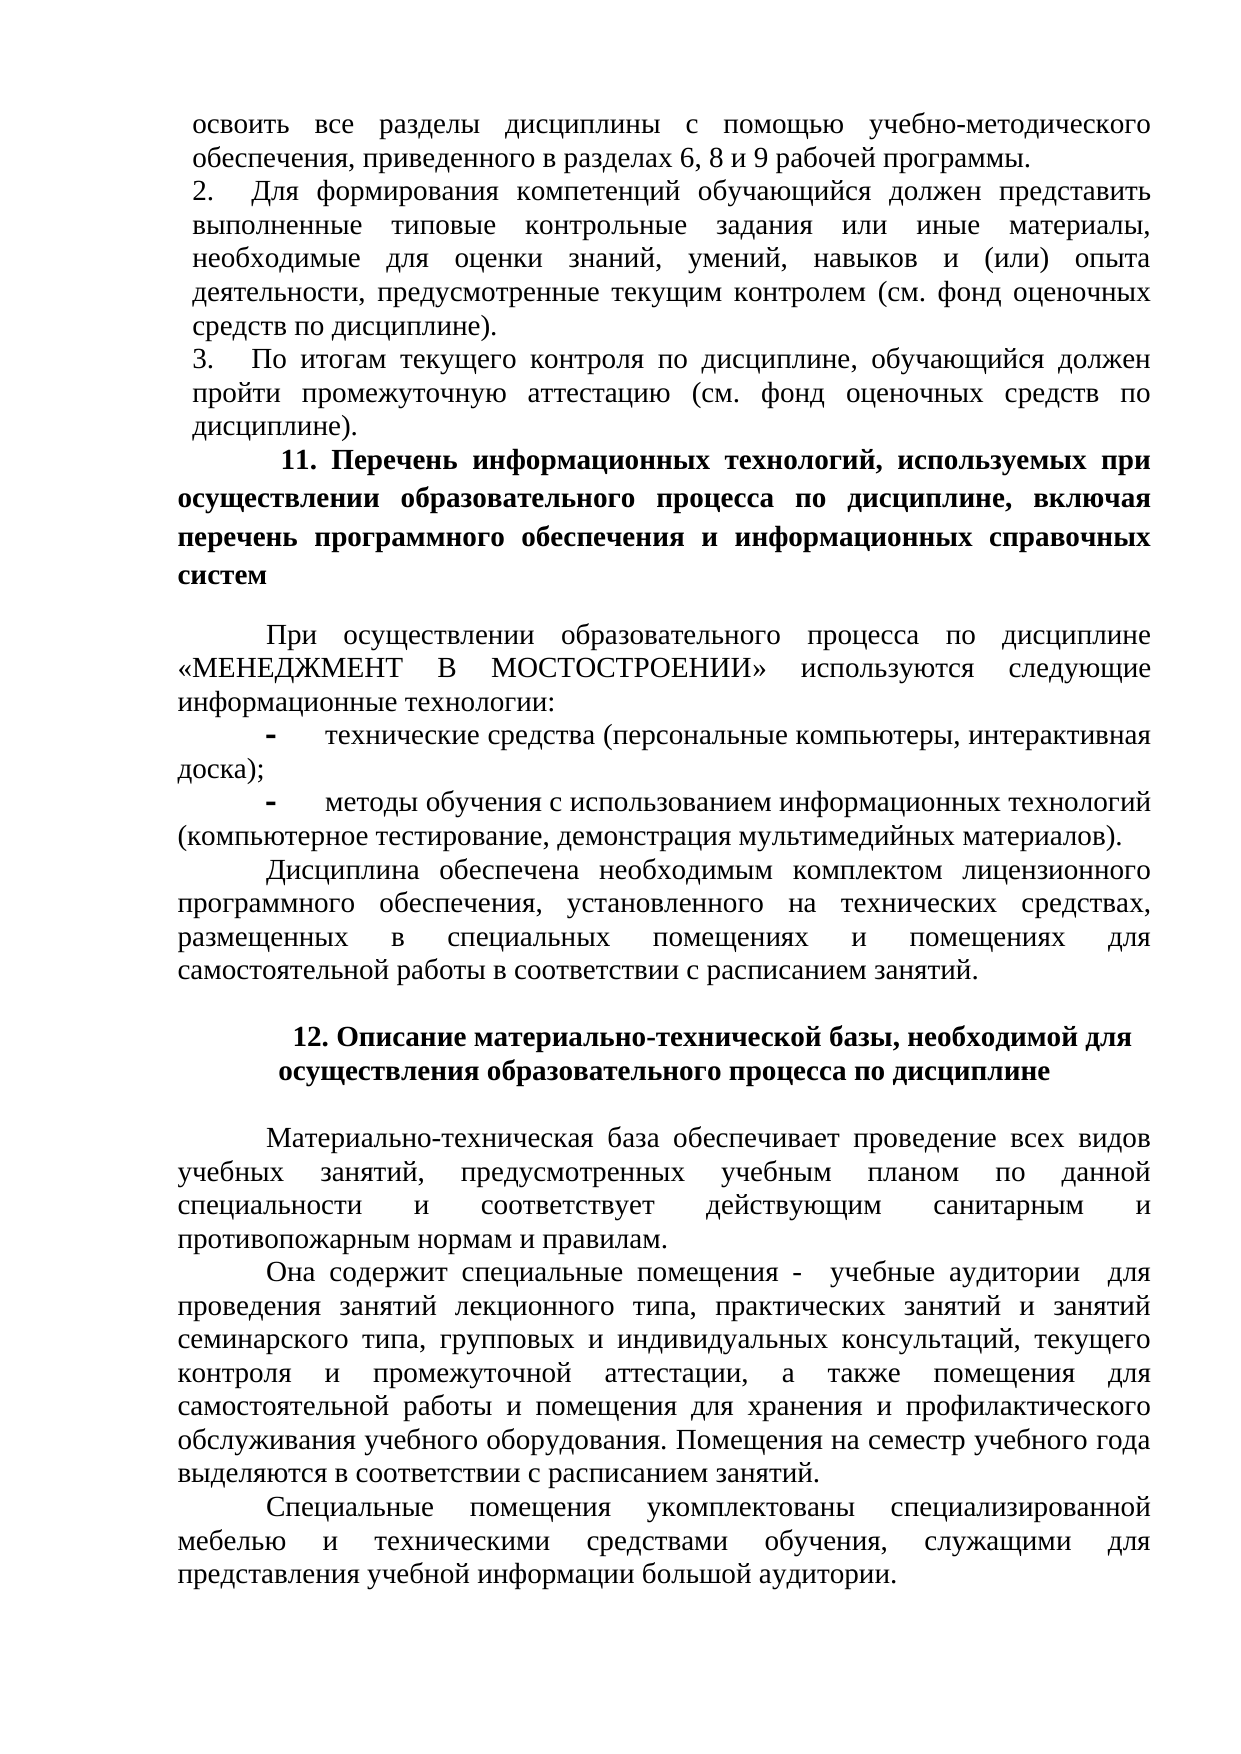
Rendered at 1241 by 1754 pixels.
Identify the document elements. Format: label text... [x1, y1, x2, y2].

list По итогам текущего контроля по дисциплине, обучающийся должен пройти промежуточную аттестацию (см. фонд оценочных средств по дисциплине). [192, 341, 1152, 442]
list Для формирования компетенций обучающийся должен представить выполненные типовые контрольные задания или иные материалы, необходимые для оценки знаний, умений, навыков и (или) опыта деятельности, предусмотренные текущим контролем (см. фонд оценочных средств по дисциплине). [192, 173, 1152, 341]
text Материально-техническая база обеспечивает проведение всех видов учебных занятий, предусмотренных учебным планом по данной специальности и соответствует действующим санитарным и противопожарным нормам и правилам. [177, 1120, 1152, 1254]
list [192, 106, 1152, 173]
text 12. Описание материально-технической базы, необходимой для осуществления образовательного процесса по дисциплине [177, 1019, 1152, 1087]
text Специальные помещения укомплектованы специализированной мебелью и техническими средствами обучения, служащими для представления учебной информации большой аудитории. [177, 1489, 1152, 1590]
list методы обучения с использованием информационных технологий (компьютерное тестирование, демонстрация мультимедийных материалов). [177, 784, 1152, 852]
text Дисциплина обеспечена необходимым комплектом лицензионного программного обеспечения, установленного на технических средствах, размещенных в специальных помещениях и помещениях для самостоятельной работы в соответствии с расписанием занятий. [177, 852, 1152, 986]
list технические средства (персональные компьютеры, интерактивная доска); [177, 717, 1152, 784]
text 11. Перечень информационных технологий, используемых при осуществлении образовательного процесса по дисциплине, включая перечень программного обеспечения и информационных справочных систем [177, 442, 1152, 591]
text Она содержит специальные помещения - учебные аудитории для проведения занятий лекционного типа, практических занятий и занятий семинарского типа, групповых и индивидуальных консультаций, текущего контроля и промежуточной аттестации, а также помещения для самостоятельной работы и помещения для хранения и профилактического обслуживания учебного оборудования. Помещения на семестр учебного года выделяются в соответствии с расписанием занятий. [177, 1254, 1152, 1489]
text При осуществлении образовательного процесса по дисциплине «МЕНЕДЖМЕНТ В МОСТОСТРОЕНИИ» используются следующие информационные технологии: [177, 617, 1152, 717]
